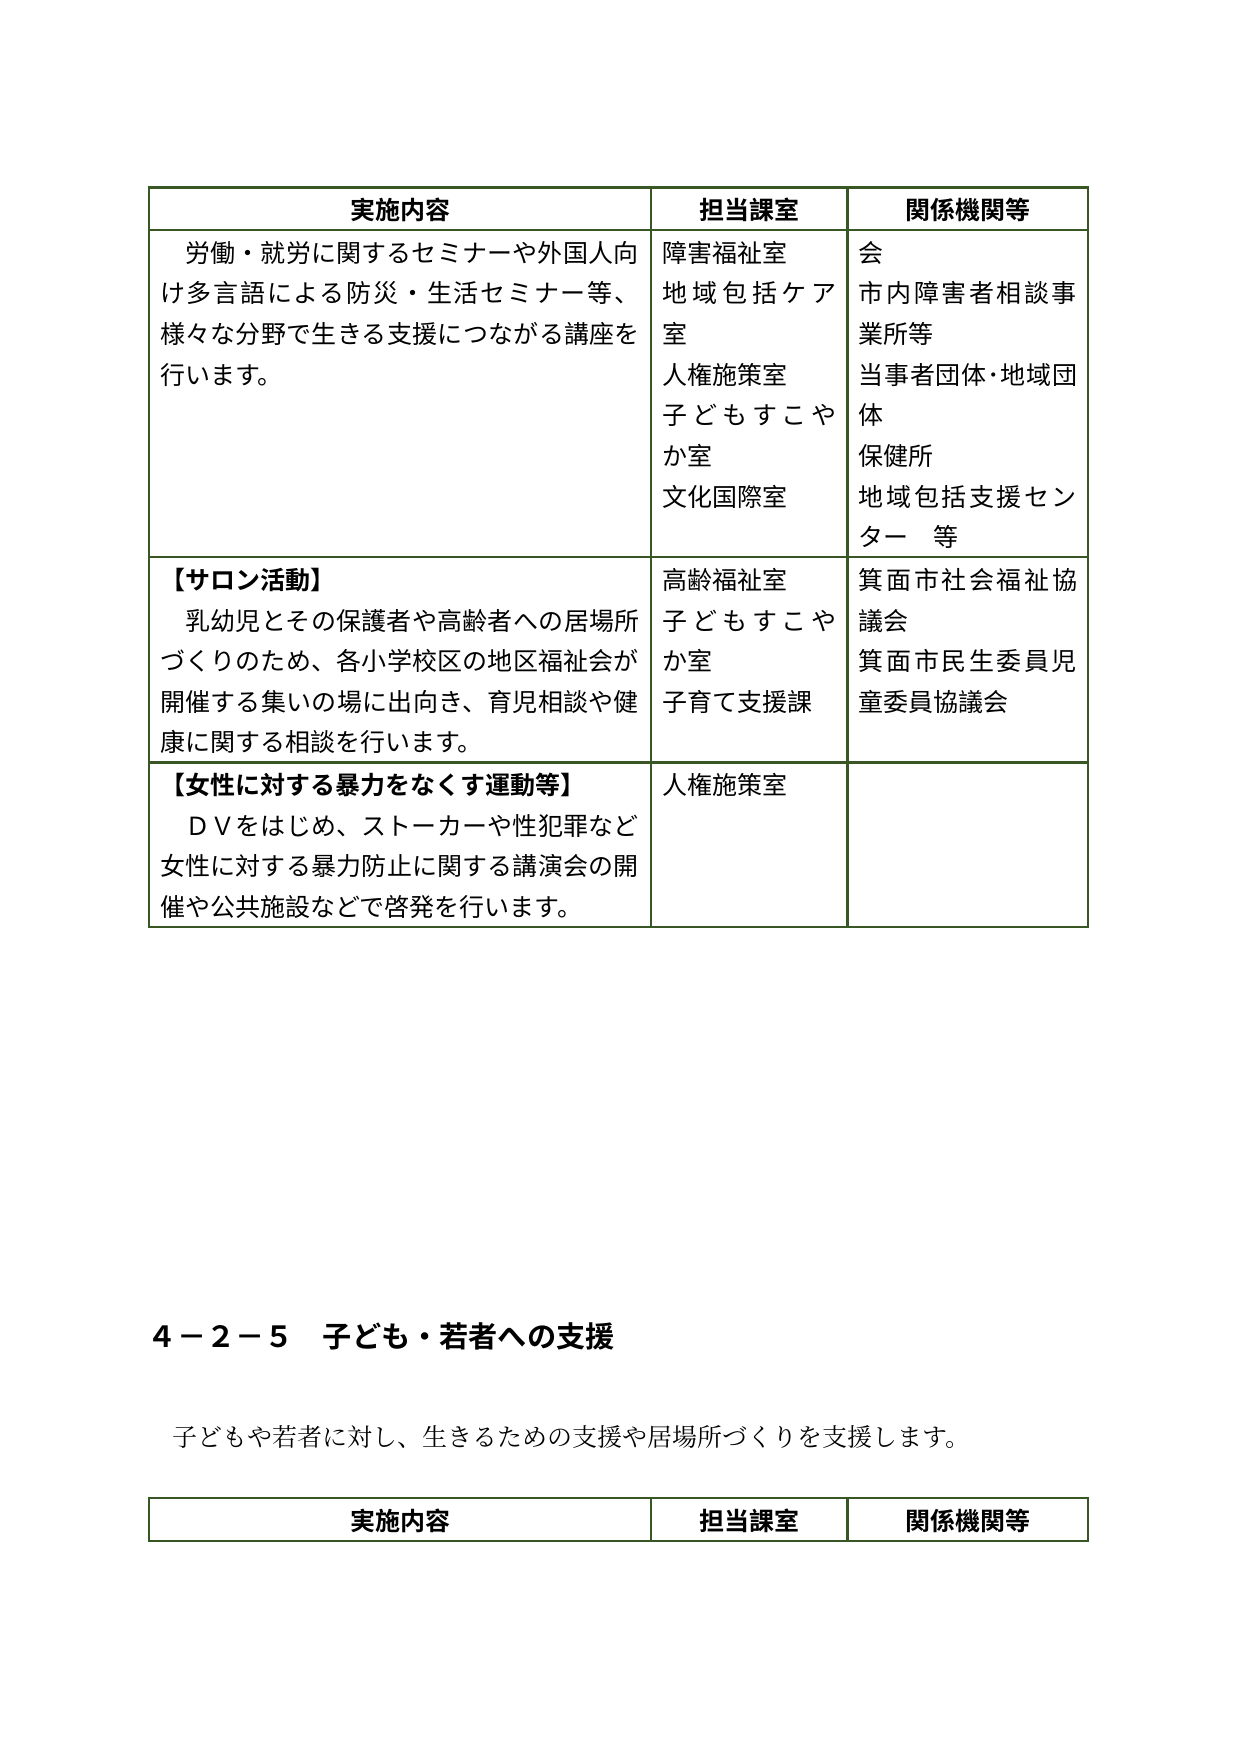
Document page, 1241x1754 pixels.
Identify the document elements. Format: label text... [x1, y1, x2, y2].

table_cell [652, 231, 846, 556]
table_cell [849, 231, 1087, 556]
table_cell 【女性に対する暴力をなくす運動等】 ＤＶをはじめ、ストーカーや性犯罪など女性に対する暴力防止に関する講演会の開催や公共施設などで啓発を行います。 [150, 764, 650, 926]
table_header 担当課室 [652, 189, 846, 229]
table_header 関係機関等 [849, 1499, 1087, 1539]
table_header 関係機関等 [849, 189, 1087, 229]
table_cell 高齢福祉室 子どもすこやか室 子育て支援課 [652, 558, 846, 761]
table_cell 箕面市社会福祉協議会 箕面市民生委員児童委員協議会 [849, 558, 1087, 761]
text ４－２－５ 子ども・若者への支援 [148, 1294, 1093, 1375]
table_cell 人権施策室 [652, 764, 846, 926]
text 子どもや若者に対し、生きるための支援や居場所づくりを支援します。 [148, 1416, 1093, 1456]
table_header 担当課室 [652, 1499, 846, 1539]
table_cell [849, 764, 1087, 926]
table_header 実施内容 [150, 1499, 650, 1539]
table_header 実施内容 [150, 189, 650, 229]
table_cell 【サロン活動】 乳幼児とその保護者や高齢者への居場所づくりのため、各小学校区の地区福祉会が開催する集いの場に出向き、育児相談や健康に関する相談を行います。 [150, 558, 650, 761]
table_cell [150, 231, 650, 556]
